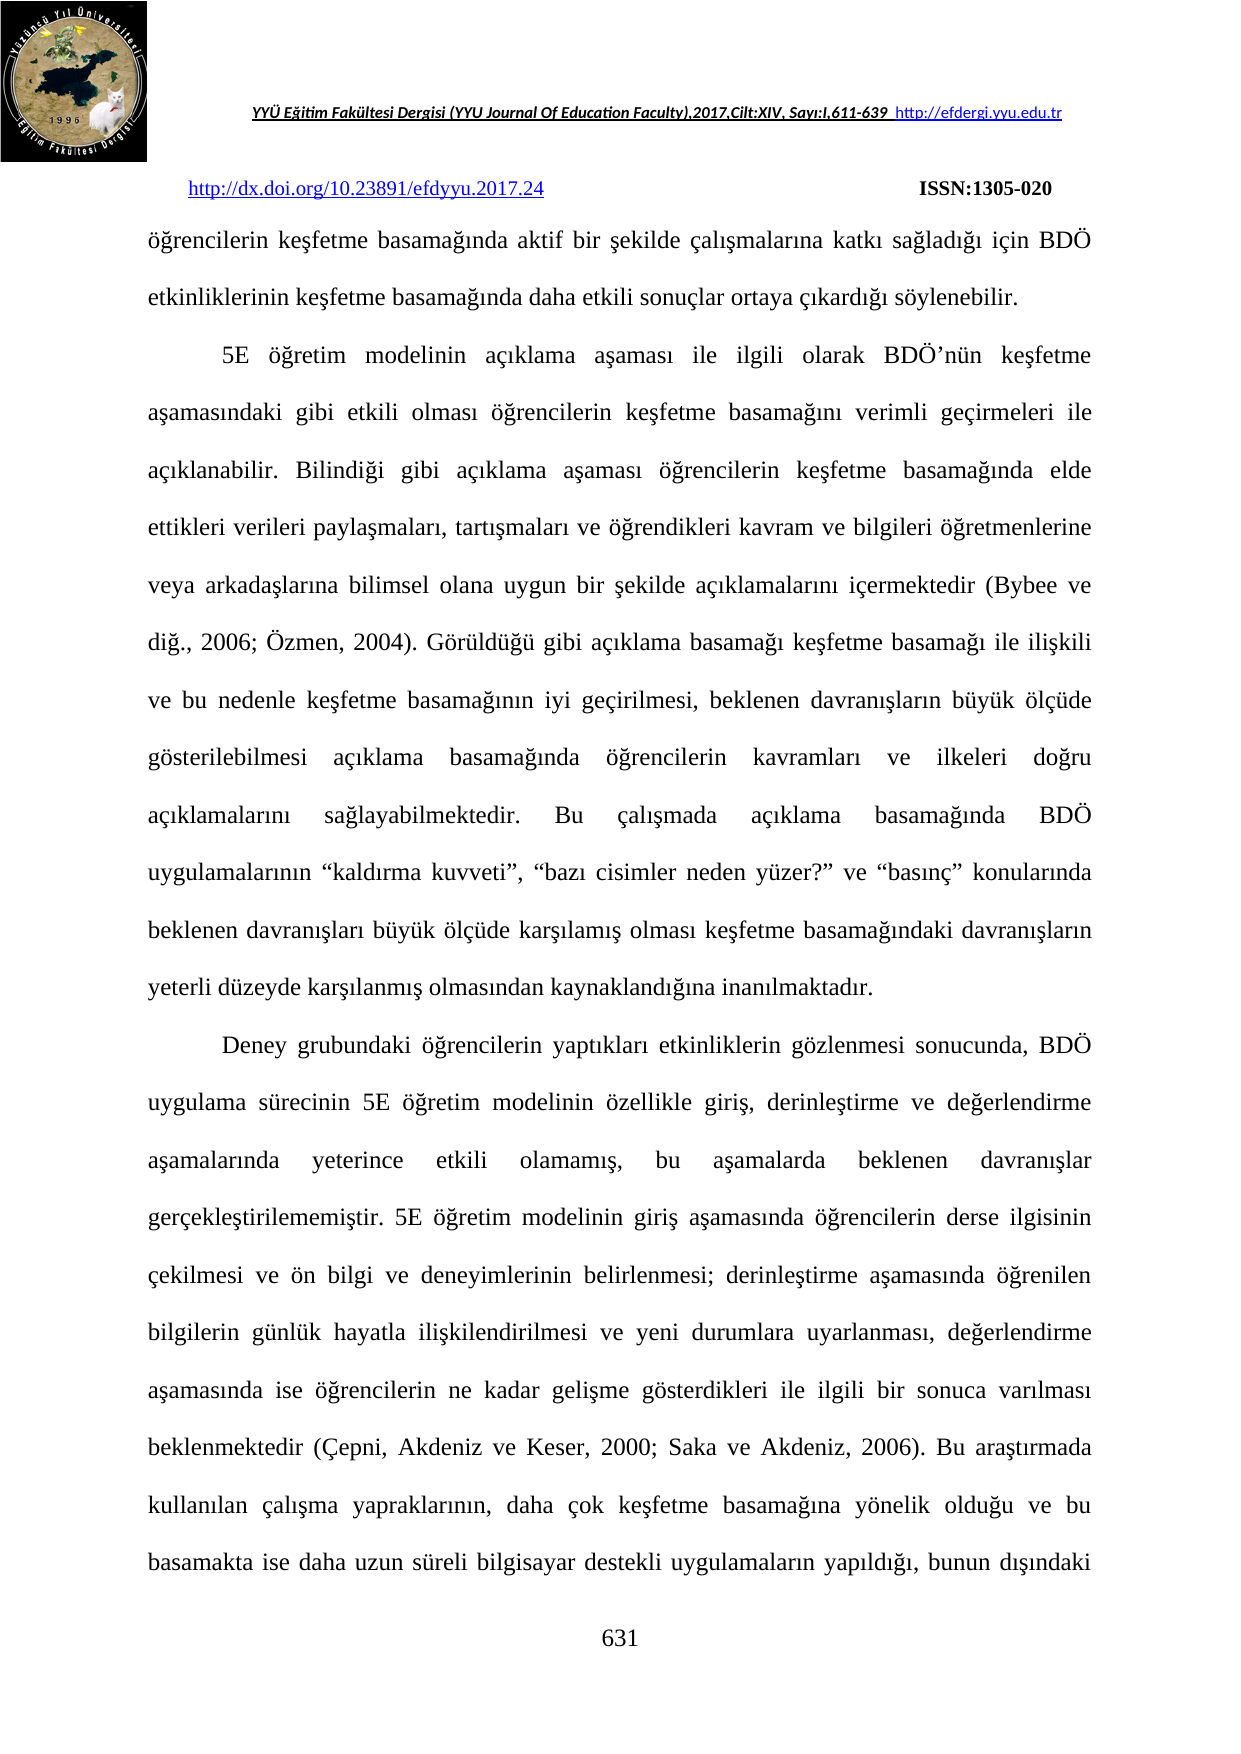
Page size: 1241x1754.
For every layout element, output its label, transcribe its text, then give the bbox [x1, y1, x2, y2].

picture [0, 1, 147, 161]
text 5E öğretim modelinin açıklama aşaması ile ilgili olarak BDÖ’nün keşfetme aşamasındaki gibi etkili olması öğrencilerin keşfetme basamağını verimli geçirmeleri ile açıklanabilir. Bilindiği gibi açıklama aşaması öğrencilerin keşfetme basamağında elde ettikleri verileri paylaşmaları, tartışmaları ve öğrendikleri kavram ve bilgileri öğretmenlerine veya arkadaşlarına bilimsel olana uygun bir şekilde açıklamalarını içermektedir (Bybee ve diğ., 2006; Özmen, 2004). Görüldüğü gibi açıklama basamağı keşfetme basamağı ile ilişkili ve bu nedenle keşfetme basamağının iyi geçirilmesi, beklenen davranışların büyük ölçüde gösterilebilmesi açıklama basamağında öğrencilerin kavramları ve ilkeleri doğru açıklamalarını sağlayabilmektedir. Bu çalışmada açıklama basamağında BDÖ uygulamalarının “kaldırma kuvveti”, “bazı cisimler neden yüzer?” ve “basınç” konularında beklenen davranışları büyük ölçüde karşılamış olması keşfetme basamağındaki davranışların yeterli düzeyde karşılanmış olmasından kaynaklandığına inanılmaktadır. [148, 340, 1092, 1001]
